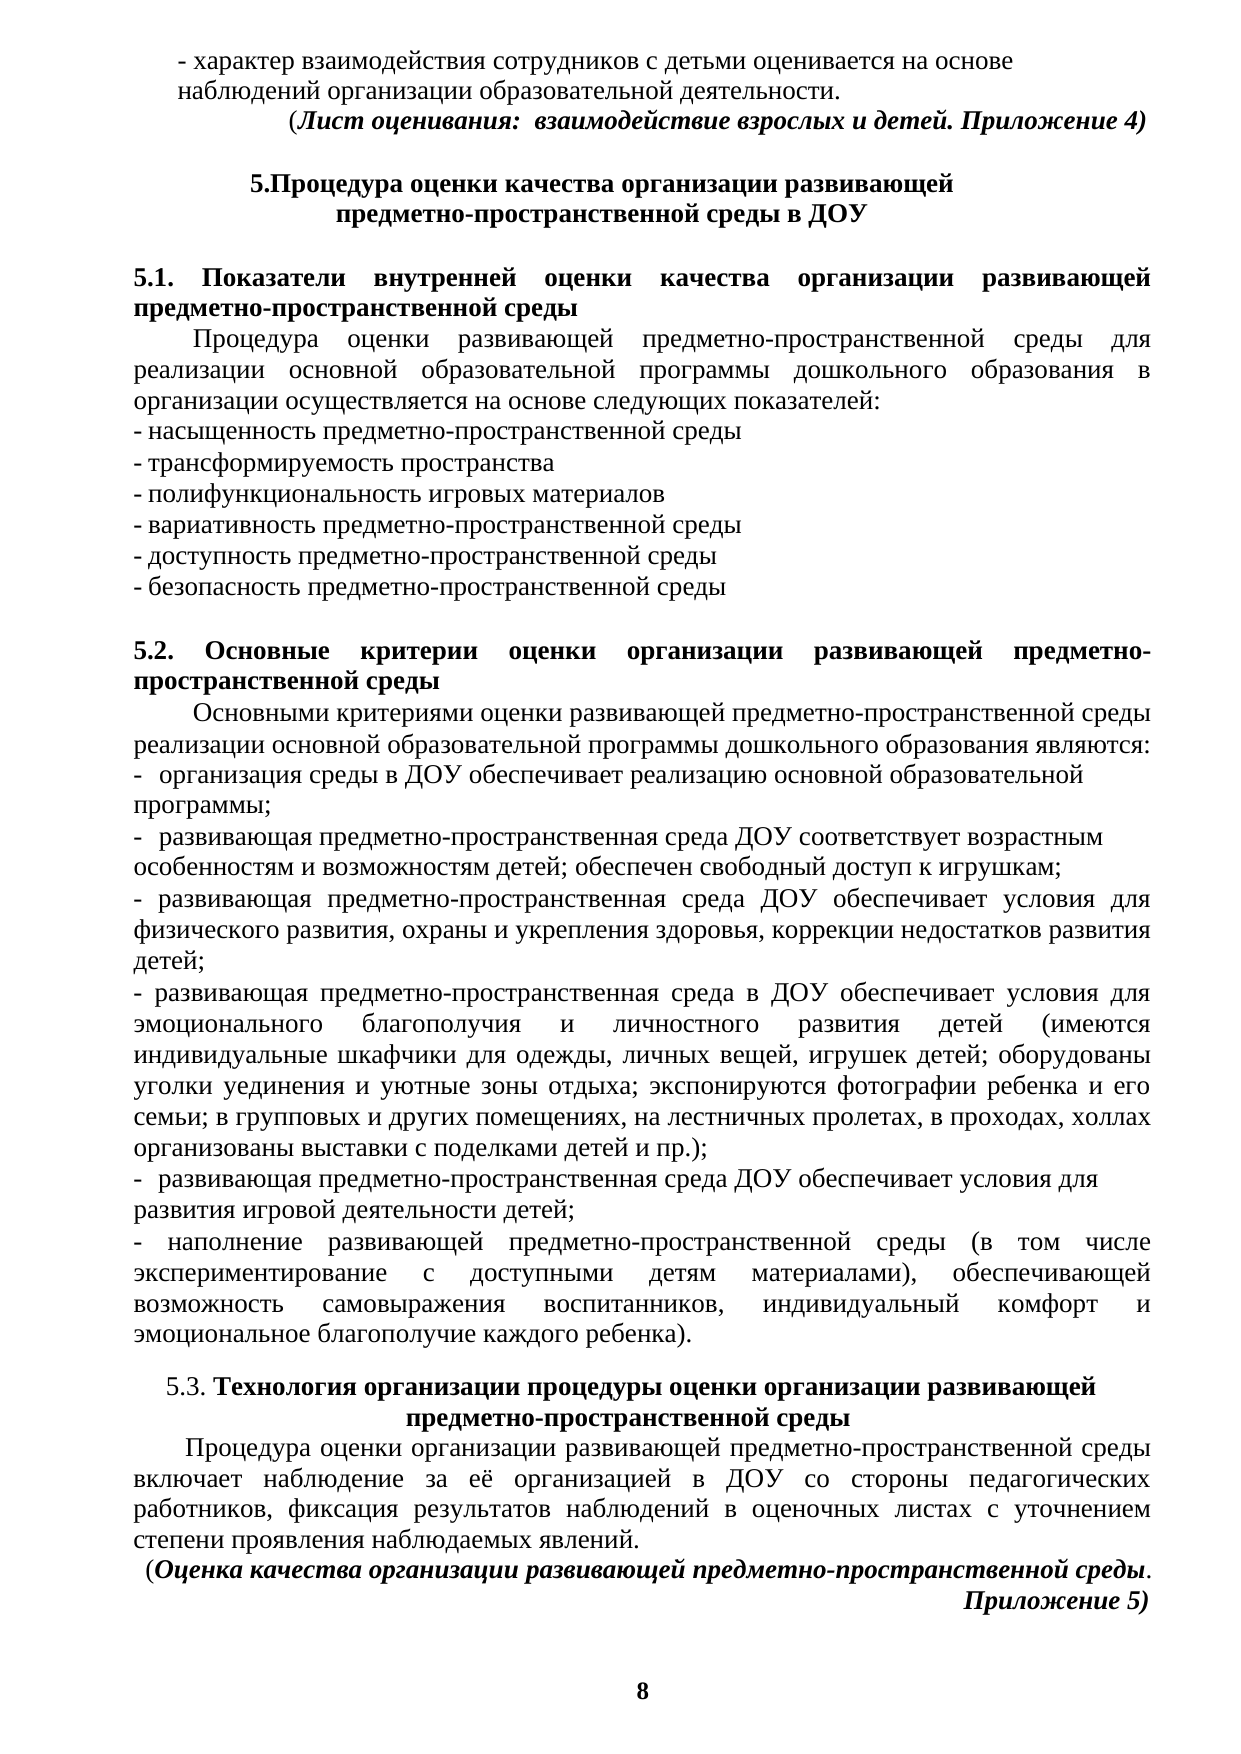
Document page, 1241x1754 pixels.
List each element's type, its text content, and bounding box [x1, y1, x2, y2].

text 5.1. Показатели внутренней оценки качества организации развивающей предметно-пространственной среды [133, 262, 1152, 322]
text Процедура оценки организации развивающей предметно-пространственной среды включает наблюдение за её организацией в ДОУ со стороны педагогических работников, фиксация результатов наблюдений в оценочных листах с уточнением степени проявления наблюдаемых явлений. [133, 1432, 1152, 1554]
text (Оценка качества организации развивающей предметно-пространственной среды. Приложение 5) [133, 1554, 1152, 1615]
list трансформируемость пространства [133, 446, 1152, 477]
text Основными критериями оценки развивающей предметно-пространственной среды реализации основной образовательной программы дошкольного образования являются: [133, 697, 1152, 759]
list развивающая предметно-пространственная среда ДОУ обеспечивает условия для развития игровой деятельности детей; [133, 1164, 1152, 1224]
text 5.2. Основные критерии оценки организации развивающей предметно-пространственной среды [133, 635, 1152, 696]
list организация среды в ДОУ обеспечивает реализацию основной образовательной программы; [133, 759, 1152, 819]
list развивающая предметно-пространственная среда в ДОУ обеспечивает условия для эмоционального благополучия и личностного развития детей (имеются индивидуальные шкафчики для одежды, личных вещей, игрушек детей; оборудованы уголки уединения и уютные зоны отдыха; экспонируются фотографии ребенка и его семьи; в групповых и других помещениях, на лестничных пролетах, в проходах, холлах организованы выставки с поделками детей и пр.); [133, 977, 1152, 1162]
text - характер взаимодействия сотрудников с детьми оценивается на основе наблюдений организации образовательной деятельности. [177, 45, 1152, 106]
list вариативность предметно-пространственной среды [133, 508, 1152, 539]
text (Лист оценивания: взаимодействие взрослых и детей. Приложение 4) [133, 106, 1152, 136]
text 5.3. Технология организации процедуры оценки организации развивающей предметно-пространственной среды [133, 1369, 1123, 1432]
list наполнение развивающей предметно-пространственной среды (в том числе экспериментирование с доступными детям материалами), обеспечивающей возможность самовыражения воспитанников, индивидуальный комфорт и эмоциональное благополучие каждого ребенка). [133, 1226, 1152, 1348]
text предметно-пространственной среды в ДОУ [133, 198, 1071, 229]
text Процедура оценки развивающей предметно-пространственной среды для реализации основной образовательной программы дошкольного образования в организации осуществляется на основе следующих показателей: [133, 323, 1152, 415]
list доступность предметно-пространственной среды [133, 539, 1152, 571]
list полифункциональность игровых материалов [133, 477, 1152, 508]
text 8 [133, 1675, 1152, 1705]
list насыщенность предметно-пространственной среды [133, 415, 1152, 446]
list развивающая предметно-пространственная среда ДОУ обеспечивает условия для физического развития, охраны и укрепления здоровья, коррекции недостатков развития детей; [133, 883, 1152, 975]
list развивающая предметно-пространственная среда ДОУ соответствует возрастным особенностям и возможностям детей; обеспечен свободный доступ к игрушкам; [133, 821, 1152, 881]
text 5.Процедура оценки качества организации развивающей [133, 168, 1071, 198]
list безопасность предметно-пространственной среды [133, 571, 1152, 601]
